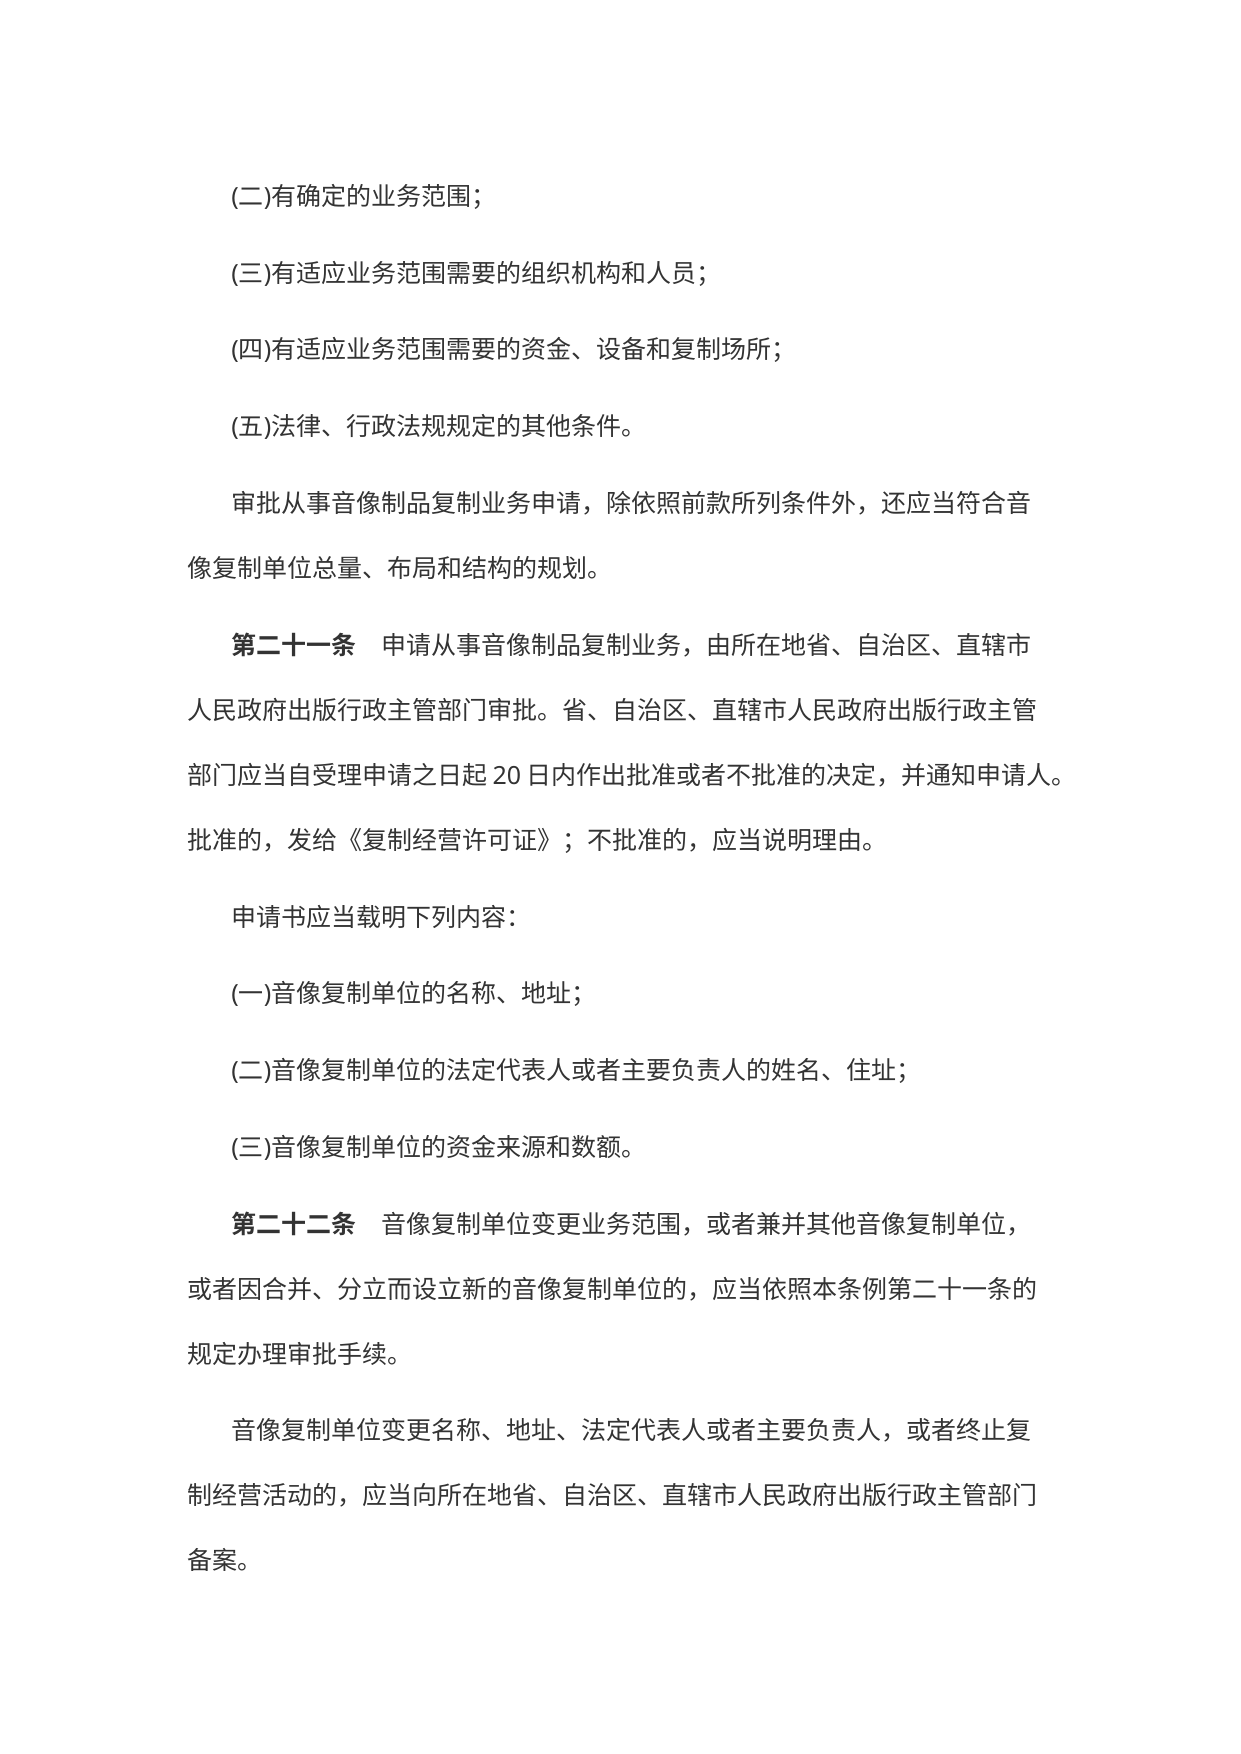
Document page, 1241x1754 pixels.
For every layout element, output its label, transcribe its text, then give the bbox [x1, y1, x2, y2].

text (五)法律、行政法规规定的其他条件。 [187, 392, 1053, 457]
text 第二十二条 音像复制单位变更业务范围，或者兼并其他音像复制单位，或者因合并、分立而设立新的音像复制单位的，应当依照本条例第二十一条的规定办理审批手续。 [187, 1190, 1053, 1385]
text (四)有适应业务范围需要的资金、设备和复制场所； [187, 316, 1053, 381]
text (三)有适应业务范围需要的组织机构和人员； [187, 239, 1053, 304]
text (三)音像复制单位的资金来源和数额。 [187, 1113, 1053, 1178]
text 第二十一条 申请从事音像制品复制业务，由所在地省、自治区、直辖市人民政府出版行政主管部门审批。省、自治区、直辖市人民政府出版行政主管部门应当自受理申请之日起20日内作出批准或者不批准的决定，并通知申请人。批准的，发给《复制经营许可证》；不批准的，应当说明理由。 [187, 611, 1053, 871]
text 申请书应当载明下列内容： [187, 883, 1053, 948]
text 审批从事音像制品复制业务申请，除依照前款所列条件外，还应当符合音像复制单位总量、布局和结构的规划。 [187, 469, 1053, 599]
text 音像复制单位变更名称、地址、法定代表人或者主要负责人，或者终止复制经营活动的，应当向所在地省、自治区、直辖市人民政府出版行政主管部门备案。 [187, 1396, 1053, 1591]
text (二)音像复制单位的法定代表人或者主要负责人的姓名、住址； [187, 1036, 1053, 1101]
text (一)音像复制单位的名称、地址； [187, 959, 1053, 1024]
text (二)有确定的业务范围； [187, 162, 1053, 227]
